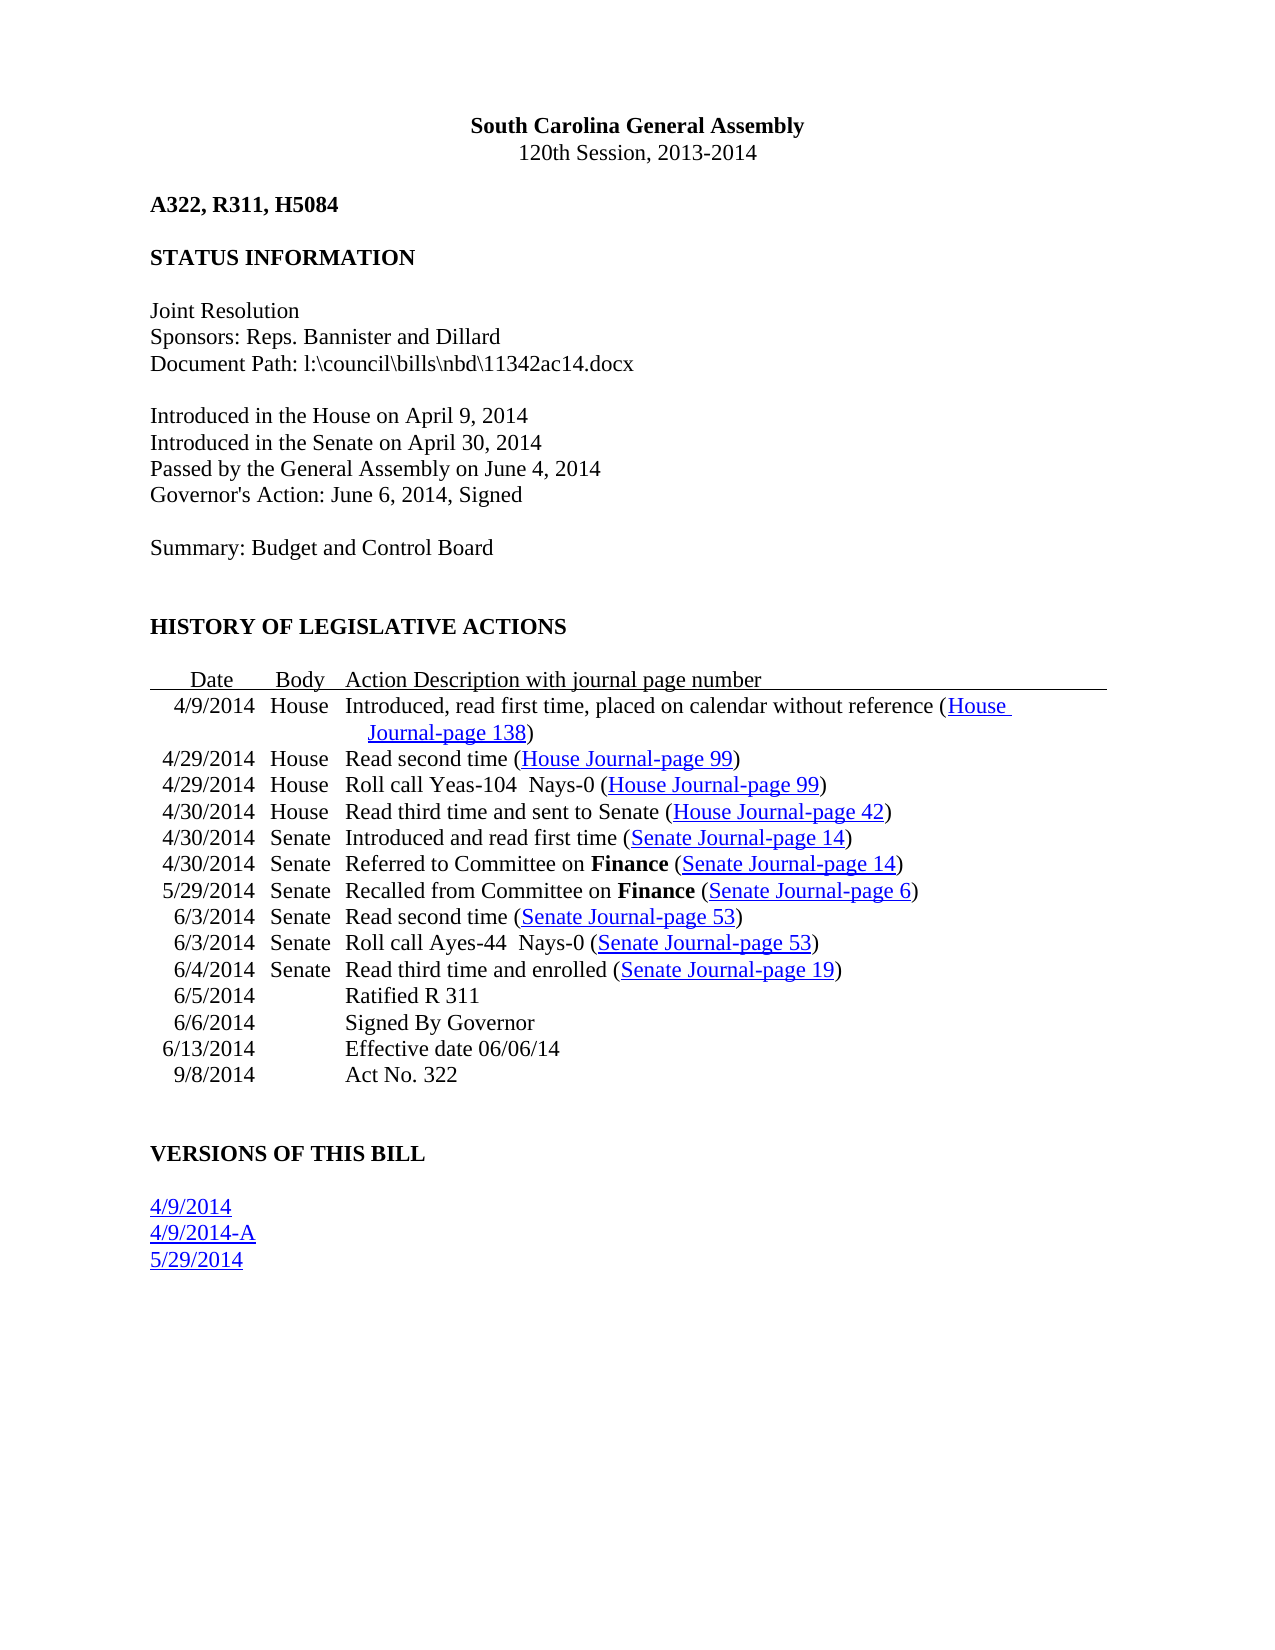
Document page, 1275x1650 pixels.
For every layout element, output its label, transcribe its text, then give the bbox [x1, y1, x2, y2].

text 6/6/2014 Signed By Governor [150, 1008, 1125, 1035]
text 4/30/2014 Senate Referred to Committee on Finance (Senate Journal-page 14) [150, 850, 1125, 877]
text Passed by the General Assembly on June 4, 2014 [150, 455, 1125, 481]
text HISTORY OF LEGISLATIVE ACTIONS [150, 613, 1125, 639]
text Introduced in the Senate on April 30, 2014 [150, 429, 1125, 455]
text 4/9/2014-A [150, 1219, 1125, 1246]
text Governor's Action: June 6, 2014, Signed [150, 481, 1125, 508]
text Summary: Budget and Control Board [150, 534, 1125, 561]
text STATUS INFORMATION [150, 244, 1125, 271]
text 4/9/2014 [150, 1193, 1125, 1219]
text 120th Session, 2013-2014 [150, 139, 1125, 165]
text 9/8/2014 Act No. 322 [150, 1061, 1125, 1088]
text 4/29/2014 House Roll call Yeas-104 Nays-0 (House Journal-page 99) [150, 771, 1125, 798]
text A322, R311, H5084 [150, 192, 1125, 218]
text 4/9/2014 House Introduced, read first time, placed on calendar without reference (House Journal-page 138) [150, 692, 1125, 745]
text Document Path: l:\council\bills\nbd\11342ac14.docx [150, 350, 1125, 376]
text Introduced in the House on April 9, 2014 [150, 402, 1125, 429]
text 4/30/2014 House Read third time and sent to Senate (House Journal-page 42) [150, 798, 1125, 824]
text 4/30/2014 Senate Introduced and read first time (Senate Journal-page 14) [150, 824, 1125, 850]
text 6/5/2014 Ratified R 311 [150, 982, 1125, 1008]
text 6/4/2014 Senate Read third time and enrolled (Senate Journal-page 19) [150, 956, 1125, 982]
text Sponsors: Reps. Bannister and Dillard [150, 323, 1125, 350]
text 6/3/2014 Senate Read second time (Senate Journal-page 53) [150, 903, 1125, 929]
text Date Body Action Description with journal page number [150, 666, 1125, 692]
text 5/29/2014 [150, 1246, 1125, 1272]
text VERSIONS OF THIS BILL [150, 1140, 1125, 1167]
text 6/3/2014 Senate Roll call Ayes-44 Nays-0 (Senate Journal-page 53) [150, 929, 1125, 956]
text 4/29/2014 House Read second time (House Journal-page 99) [150, 745, 1125, 771]
text 5/29/2014 Senate Recalled from Committee on Finance (Senate Journal-page 6) [150, 877, 1125, 903]
text Joint Resolution [150, 297, 1125, 323]
text 6/13/2014 Effective date 06/06/14 [150, 1035, 1125, 1061]
text South Carolina General Assembly [150, 112, 1125, 139]
